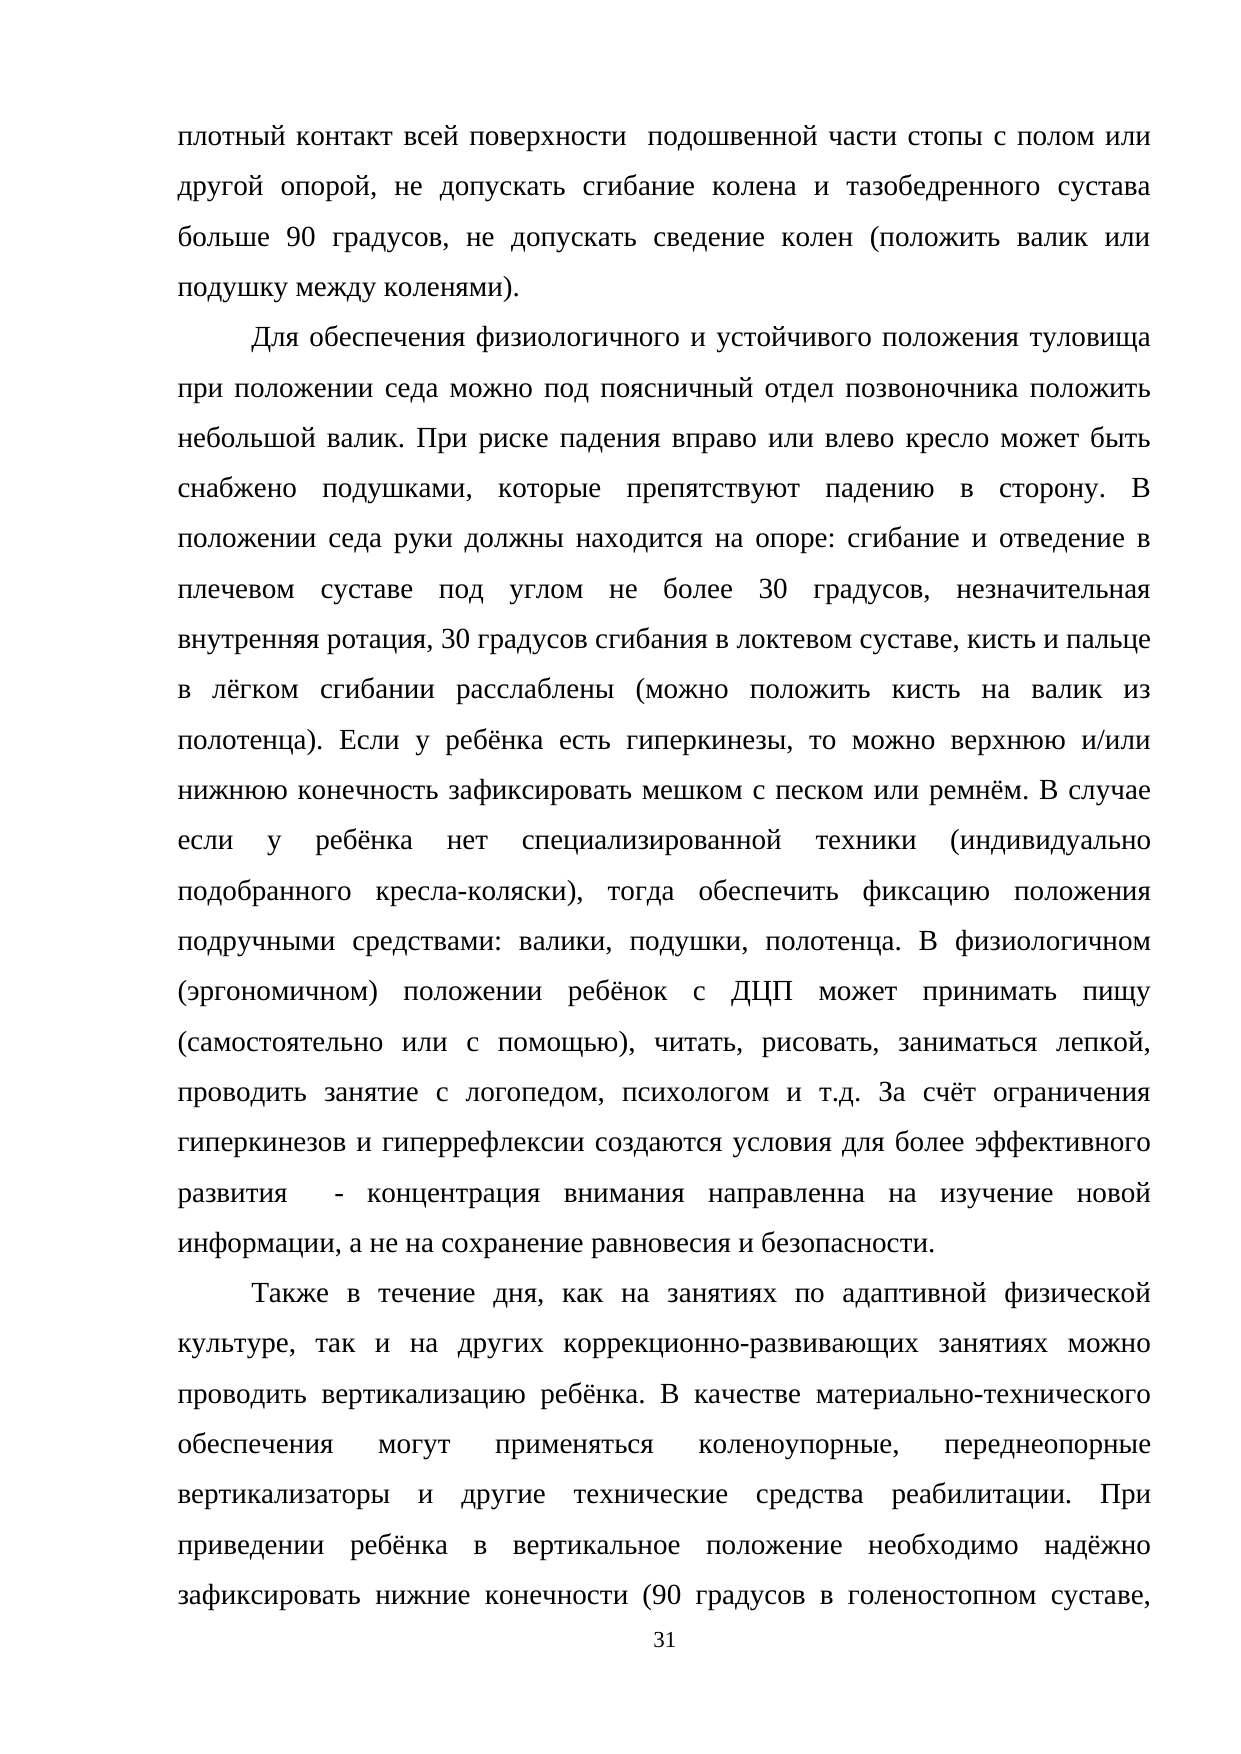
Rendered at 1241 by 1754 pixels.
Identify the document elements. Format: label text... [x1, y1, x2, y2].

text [177, 118, 1152, 303]
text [177, 1275, 1152, 1611]
text Для обеспечения физиологичного и устойчивого положения туловища при положении седа можно под поясничный отдел позвоночника положить небольшой валик. При риске падения вправо или влево кресло может быть снабжено подушками, которые препятствуют падению в сторону. В положении седа руки должны находится на опоре: сгибание и отведение в плечевом суставе под углом не более 30 градусов, незначительная внутренняя ротация, 30 градусов сгибания в локтевом суставе, кисть и пальце в лёгком сгибании расслаблены (можно положить кисть на валик из полотенца). Если у ребёнка есть гиперкинезы, то можно верхнюю и/или нижнюю конечность зафиксировать мешком с песком или ремнём. В случае если у ребёнка нет специализированной техники (индивидуально подобранного кресла-коляски), тогда обеспечить фиксацию положения подручными средствами: валики, подушки, полотенца. В физиологичном (эргономичном) положении ребёнок с ДЦП может принимать пищу (самостоятельно или с помощью), читать, рисовать, заниматься лепкой, проводить занятие с логопедом, психологом и т.д. За счёт ограничения гиперкинезов и гиперрефлексии создаются условия для более эффективного развития - концентрация внимания направленна на изучение новой информации, а не на сохранение равновесия и безопасности. [177, 319, 1152, 1258]
